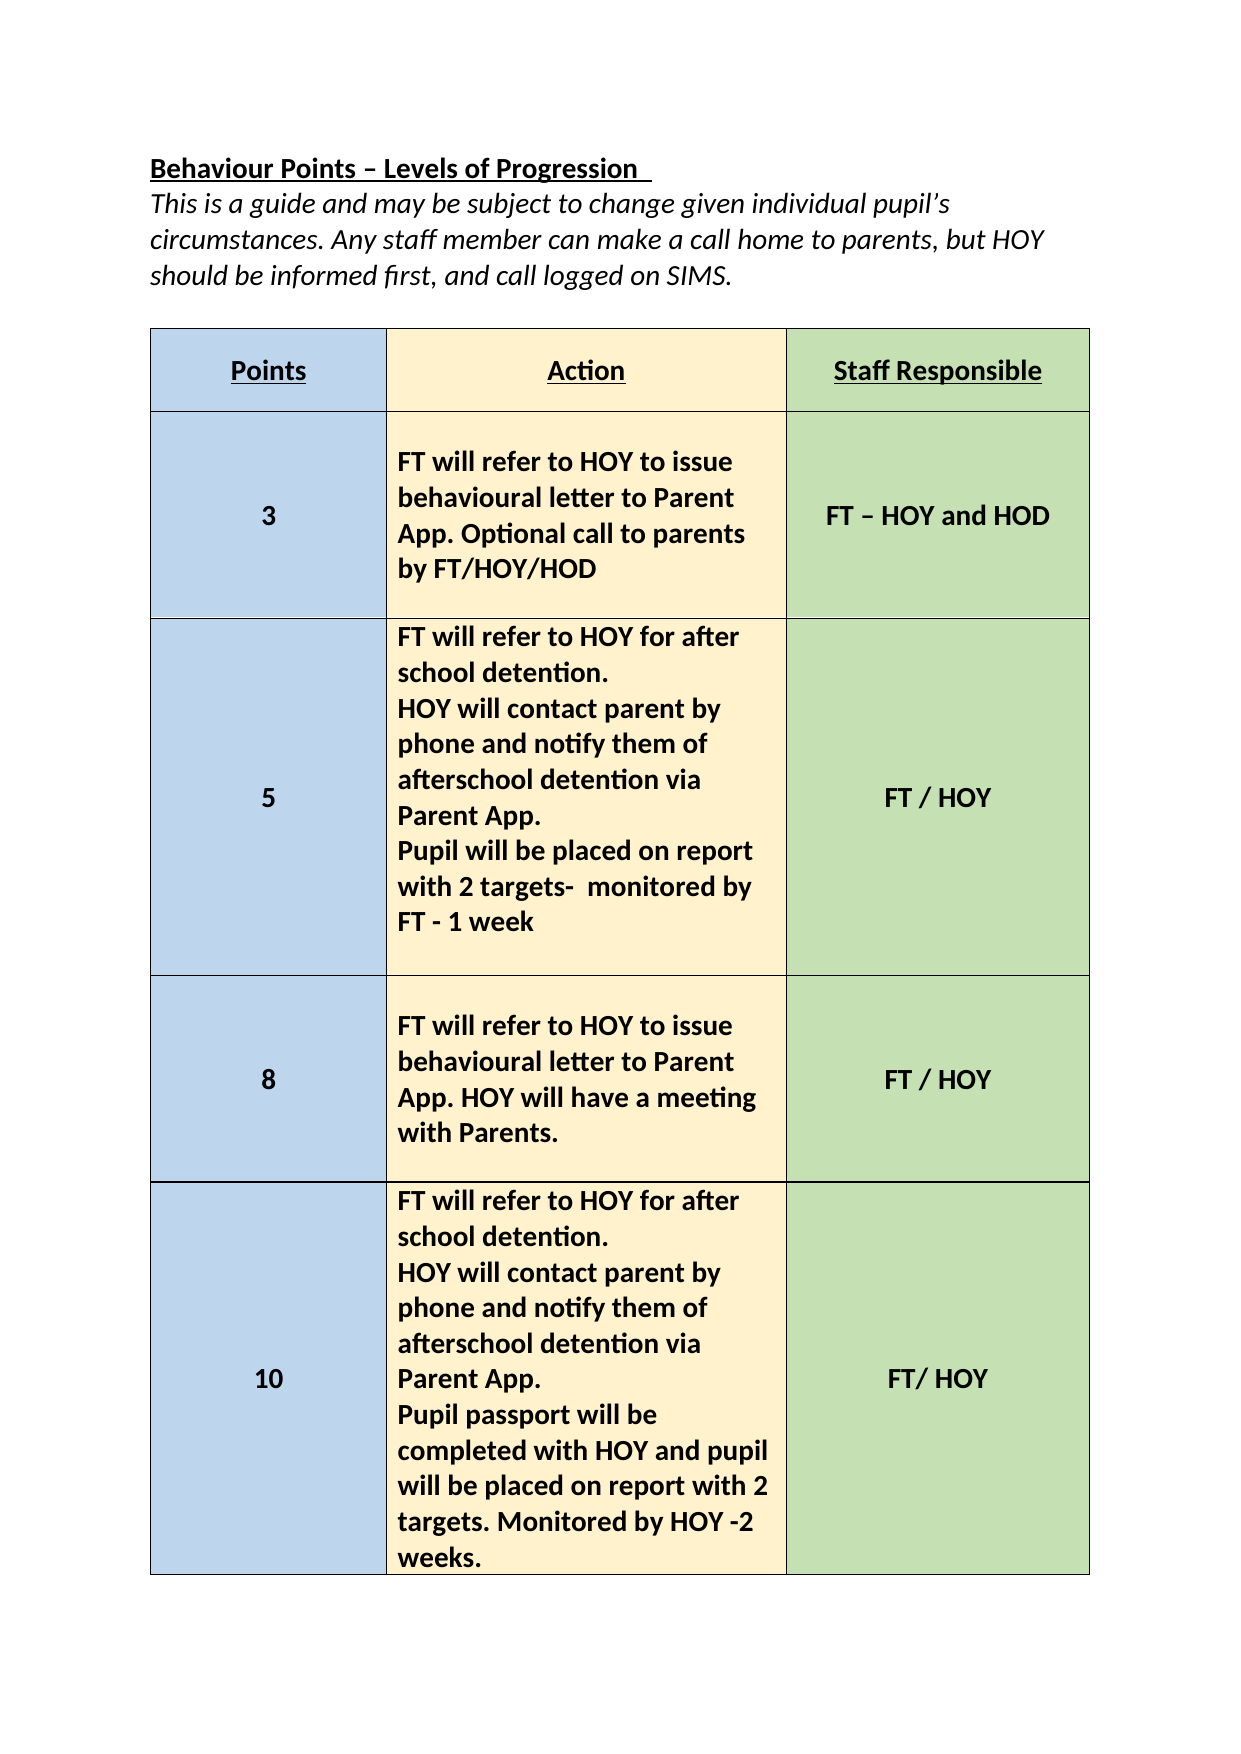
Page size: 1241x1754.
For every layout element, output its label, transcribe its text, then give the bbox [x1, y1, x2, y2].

table_cell FT will refer to HOY for after school detention. HOY will contact parent by phone and notify them of afterschool detention via Parent App. Pupil will be placed on report with 2 targets- monitored by FT - 1 week [387, 619, 786, 975]
table_cell 5 [151, 619, 386, 975]
table_cell FT / HOY [787, 976, 1089, 1181]
table_cell FT will refer to HOY to issue behavioural letter to Parent App. Optional call to parents by FT/HOY/HOD [387, 412, 786, 617]
table_header Action [387, 329, 786, 411]
table_cell FT / HOY [787, 619, 1089, 975]
table_cell 8 [151, 976, 386, 1181]
table_cell 10 [151, 1183, 386, 1574]
text This is a guide and may be subject to change given individual pupil’s circumstances. Any staff member can make a call home to parents, but HOY should be informed first, and call logged on SIMS. [150, 186, 1090, 292]
table_header Staff Responsible [787, 329, 1089, 411]
table_cell FT will refer to HOY to issue behavioural letter to Parent App. HOY will have a meeting with Parents. [387, 976, 786, 1181]
table_header Points [151, 329, 386, 411]
table_cell 3 [151, 412, 386, 617]
table_cell FT/ HOY [787, 1183, 1089, 1574]
table_cell FT will refer to HOY for after school detention. HOY will contact parent by phone and notify them of afterschool detention via Parent App. Pupil passport will be completed with HOY and pupil will be placed on report with 2 targets. Monitored by HOY -2 weeks. [387, 1183, 786, 1574]
text Behaviour Points – Levels of Progression [150, 150, 1090, 186]
table_cell FT – HOY and HOD [787, 412, 1089, 617]
